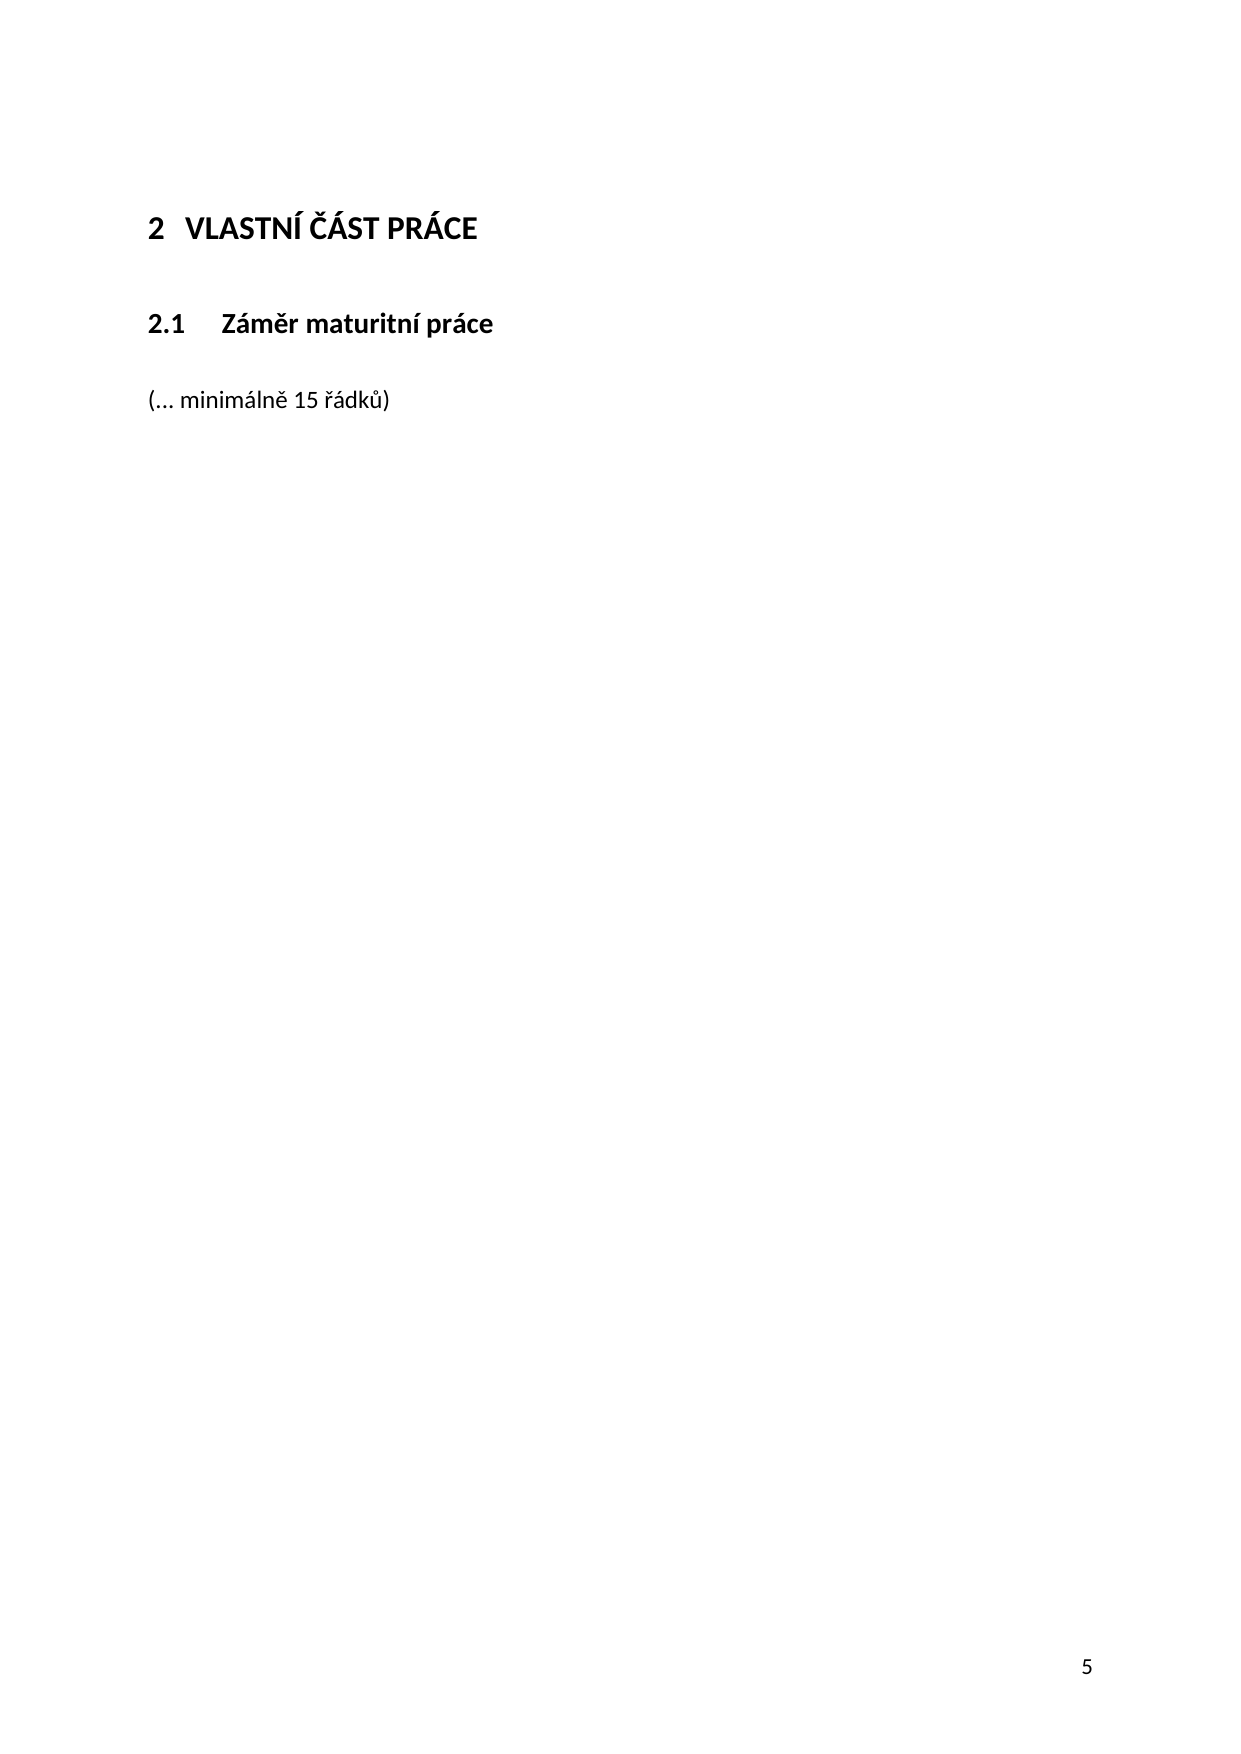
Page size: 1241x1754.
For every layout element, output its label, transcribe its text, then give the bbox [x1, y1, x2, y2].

text (... minimálně 15 řádků) [148, 384, 1092, 414]
text VLASTNÍ ČÁST PRÁCE [148, 207, 1092, 247]
text Záměr maturitní práce [148, 305, 1092, 341]
